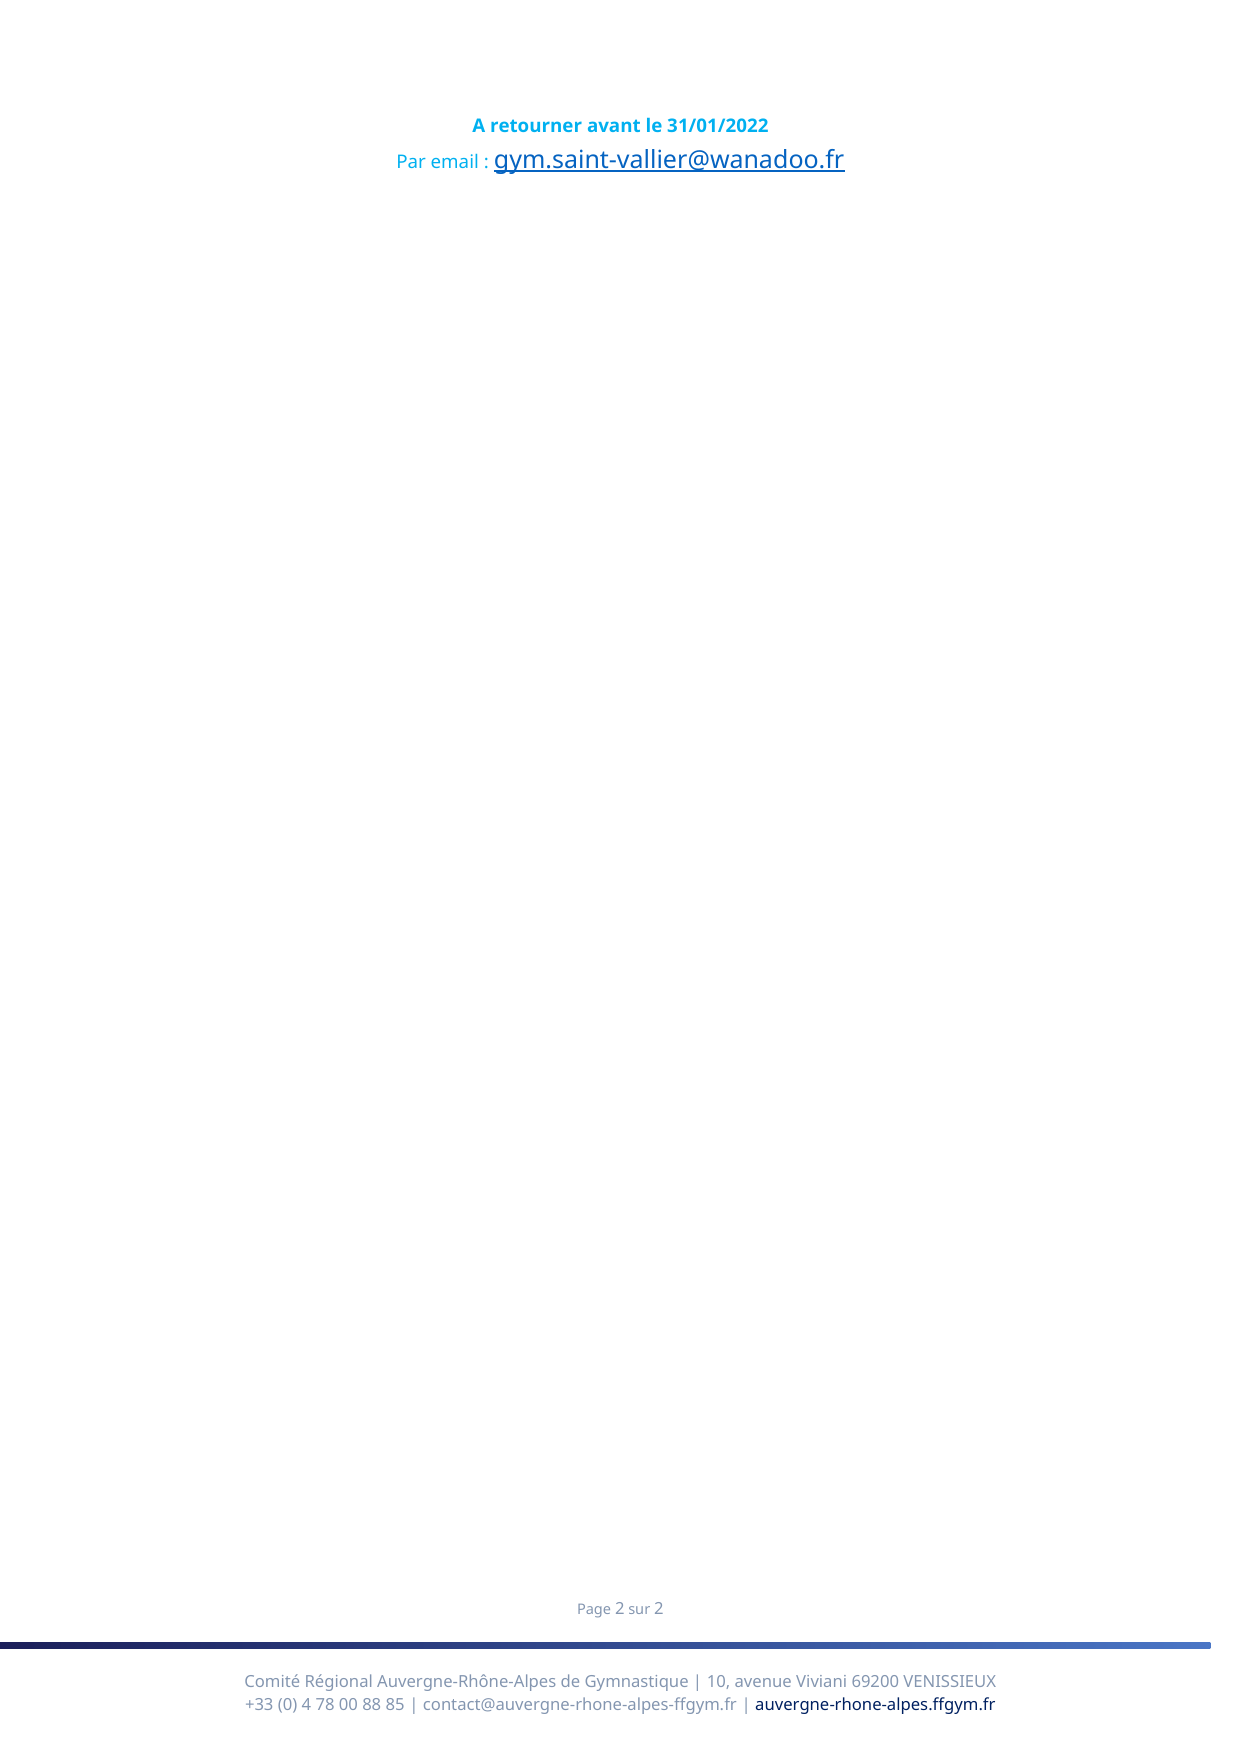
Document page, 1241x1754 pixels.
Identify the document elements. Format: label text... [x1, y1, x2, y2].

text Par email : gym.saint-vallier@wanadoo.fr [118, 141, 1122, 175]
text A retourner avant le 31/01/2022 [118, 112, 1122, 138]
